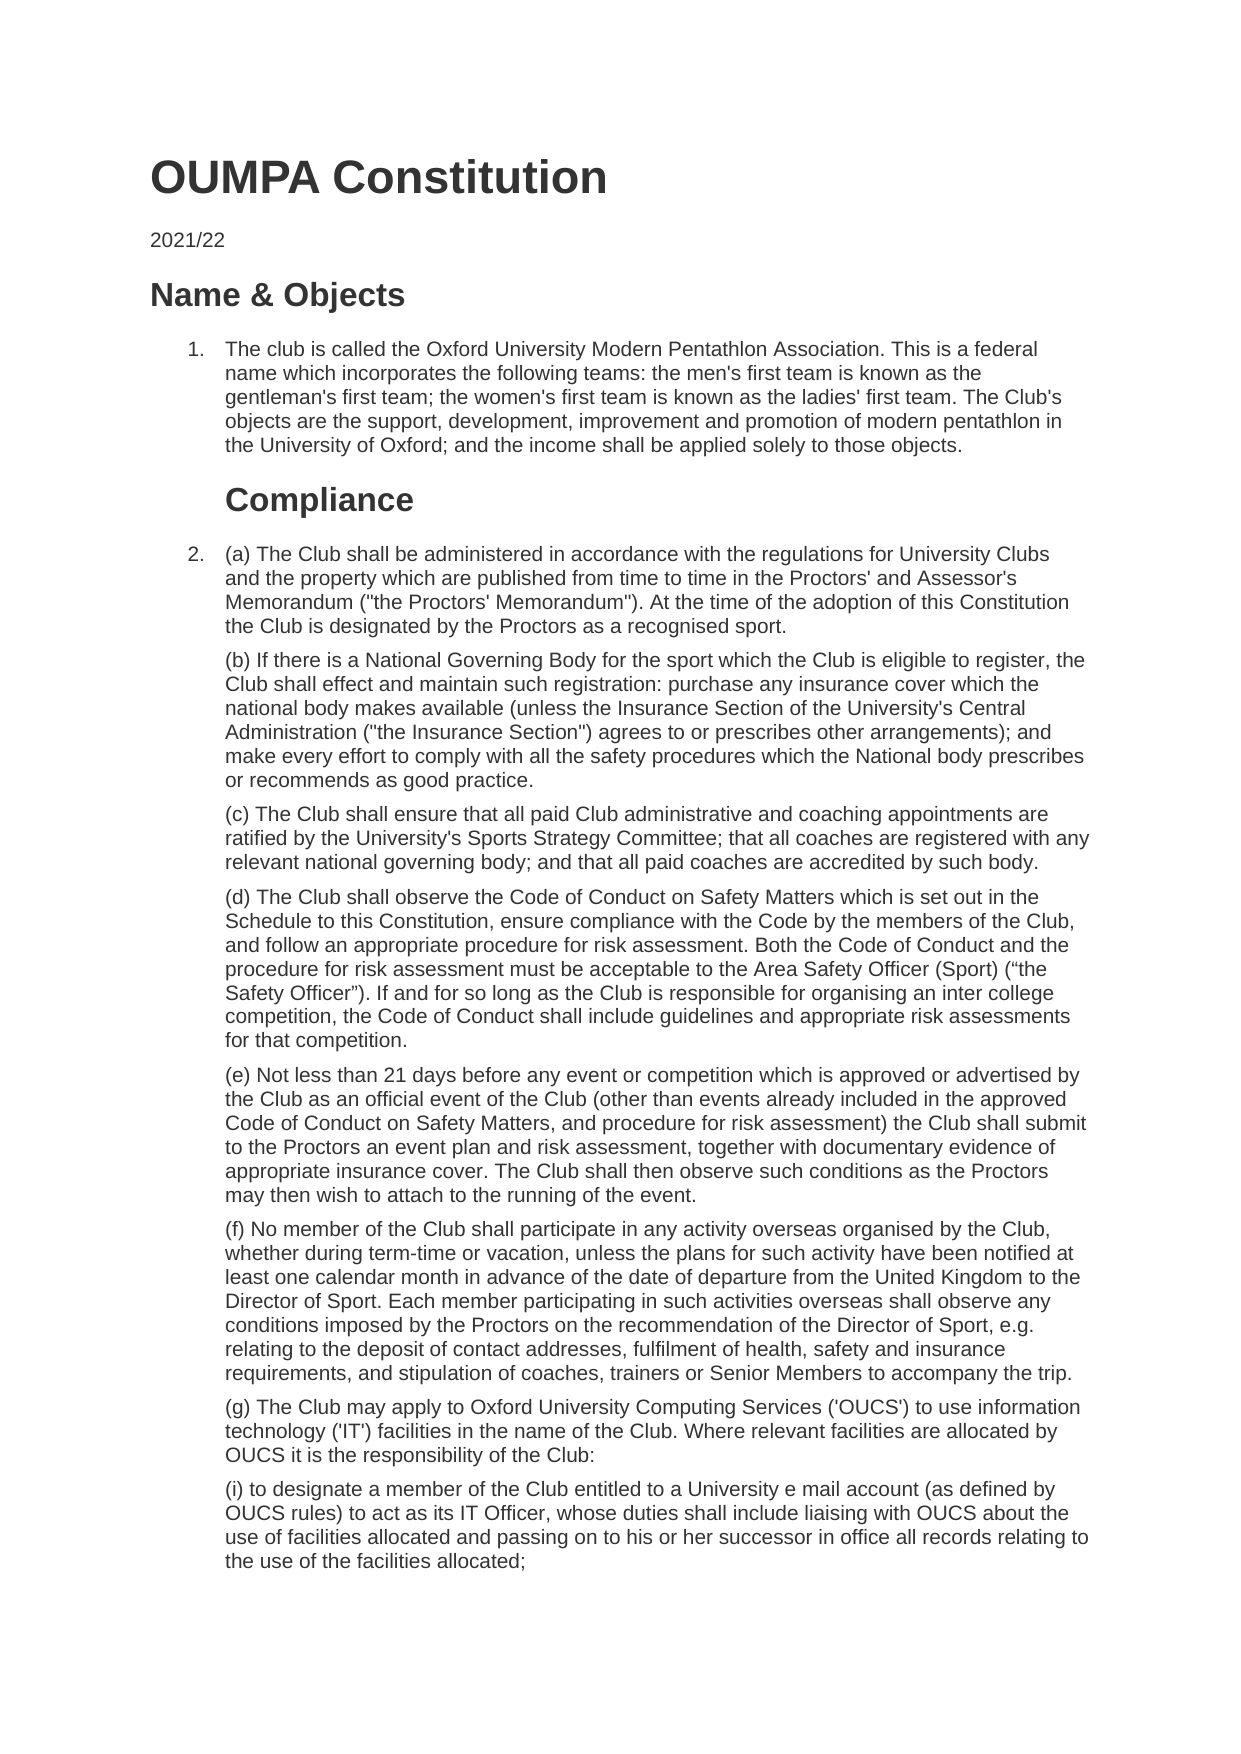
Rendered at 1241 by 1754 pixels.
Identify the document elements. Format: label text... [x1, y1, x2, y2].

text OUMPA Constitution [150, 150, 1090, 204]
text (g) The Club may apply to Oxford University Computing Services ('OUCS') to use information technology ('IT') facilities in the name of the Club. Where relevant facilities are allocated by OUCS it is the responsibility of the Club: [225, 1395, 1090, 1467]
text (c) The Club shall ensure that all paid Club administrative and coaching appointments are ratified by the University's Sports Strategy Committee; that all coaches are registered with any relevant national governing body; and that all paid coaches are accredited by such body. [225, 802, 1090, 874]
list The club is called the Oxford University Modern Pentathlon Association. This is a federal name which incorporates the following teams: the men's first team is known as the gentleman's first team; the women's first team is known as the ladies' first team. The Club's objects are the support, development, improvement and promotion of modern pentathlon in the University of Oxford; and the income shall be applied solely to those objects. [187, 337, 1090, 456]
text (e) Not less than 21 days before any event or competition which is approved or advertised by the Club as an official event of the Club (other than events already included in the approved Code of Conduct on Safety Matters, and procedure for risk assessment) the Club shall submit to the Proctors an event plan and risk assessment, together with documentary evidence of appropriate insurance cover. The Club shall then observe such conditions as the Proctors may then wish to attach to the running of the event. [225, 1063, 1090, 1206]
text Compliance [225, 480, 1090, 518]
text (d) The Club shall observe the Code of Conduct on Safety Matters which is set out in the Schedule to this Constitution, ensure compliance with the Code by the members of the Club, and follow an appropriate procedure for risk assessment. Both the Code of Conduct and the procedure for risk assessment must be acceptable to the Area Safety Officer (Sport) (“the Safety Officer”). If and for so long as the Club is responsible for organising an inter college competition, the Code of Conduct shall include guidelines and appropriate risk assessments for that competition. [225, 884, 1090, 1052]
text (b) If there is a National Governing Body for the sport which the Club is eligible to register, the Club shall effect and maintain such registration: purchase any insurance cover which the national body makes available (unless the Insurance Section of the University's Central Administration ("the Insurance Section") agrees to or prescribes other arrangements); and make every effort to comply with all the safety procedures which the National body prescribes or recommends as good practice. [225, 648, 1090, 792]
text Name & Objects [150, 275, 1090, 313]
text 2021/22 [150, 227, 1090, 251]
text (i) to designate a member of the Club entitled to a University e mail account (as defined by OUCS rules) to act as its IT Officer, whose duties shall include liaising with OUCS about the use of facilities allocated and passing on to his or her successor in office all records relating to the use of the facilities allocated; [225, 1477, 1090, 1573]
text (f) No member of the Club shall participate in any activity overseas organised by the Club, whether during term-time or vacation, unless the plans for such activity have been notified at least one calendar month in advance of the date of departure from the United Kingdom to the Director of Sport. Each member participating in such activities overseas shall observe any conditions imposed by the Proctors on the recommendation of the Director of Sport, e.g. relating to the deposit of contact addresses, fulfilment of health, safety and insurance requirements, and stipulation of coaches, trainers or Senior Members to accompany the trip. [225, 1217, 1090, 1384]
list (a) The Club shall be administered in accordance with the regulations for University Clubs and the property which are published from time to time in the Proctors' and Assessor's Memorandum ("the Proctors' Memorandum"). At the time of the adoption of this Constitution the Club is designated by the Proctors as a recognised sport. [187, 542, 1090, 638]
